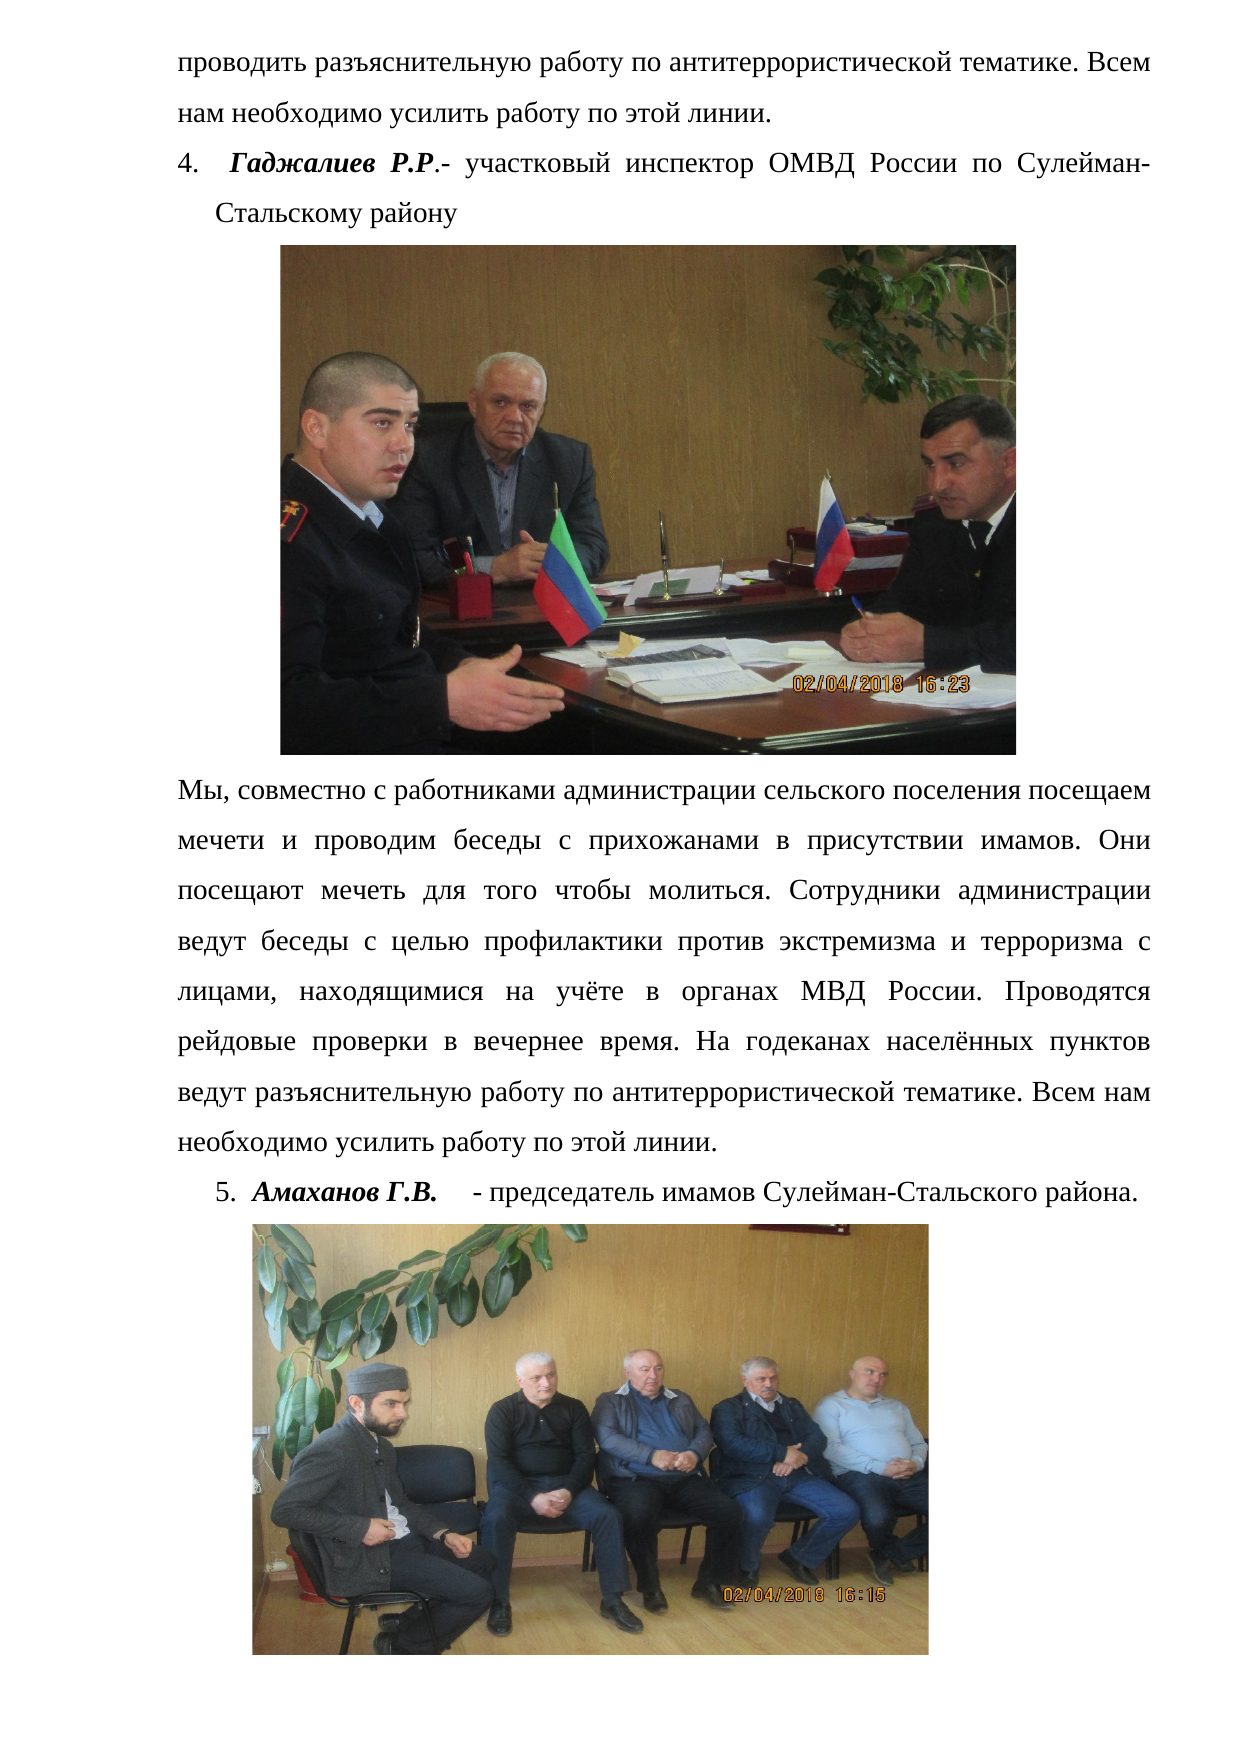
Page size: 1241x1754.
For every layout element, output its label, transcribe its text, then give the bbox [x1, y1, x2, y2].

list Гаджалиев Р.Р.- участковый инспектор ОМВД России по Сулейман-Стальскому району [177, 145, 1152, 229]
list Амаханов Г.В. - председатель имамов Сулейман-Стальского района. [215, 1174, 1152, 1208]
picture [280, 245, 1017, 755]
picture [252, 1224, 929, 1655]
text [177, 44, 1152, 128]
text Мы, совместно с работниками администрации сельского поселения посещаем мечети и проводим беседы с прихожанами в присутствии имамов. Они посещают мечеть для того чтобы молиться. Сотрудники администрации ведут беседы с целью профилактики против экстремизма и терроризма с лицами, находящимися на учёте в органах МВД России. Проводятся рейдовые проверки в вечернее время. На годеканах населённых пунктов ведут разъяснительную работу по антитеррористической тематике. Всем нам необходимо усилить работу по этой линии. [177, 772, 1152, 1157]
